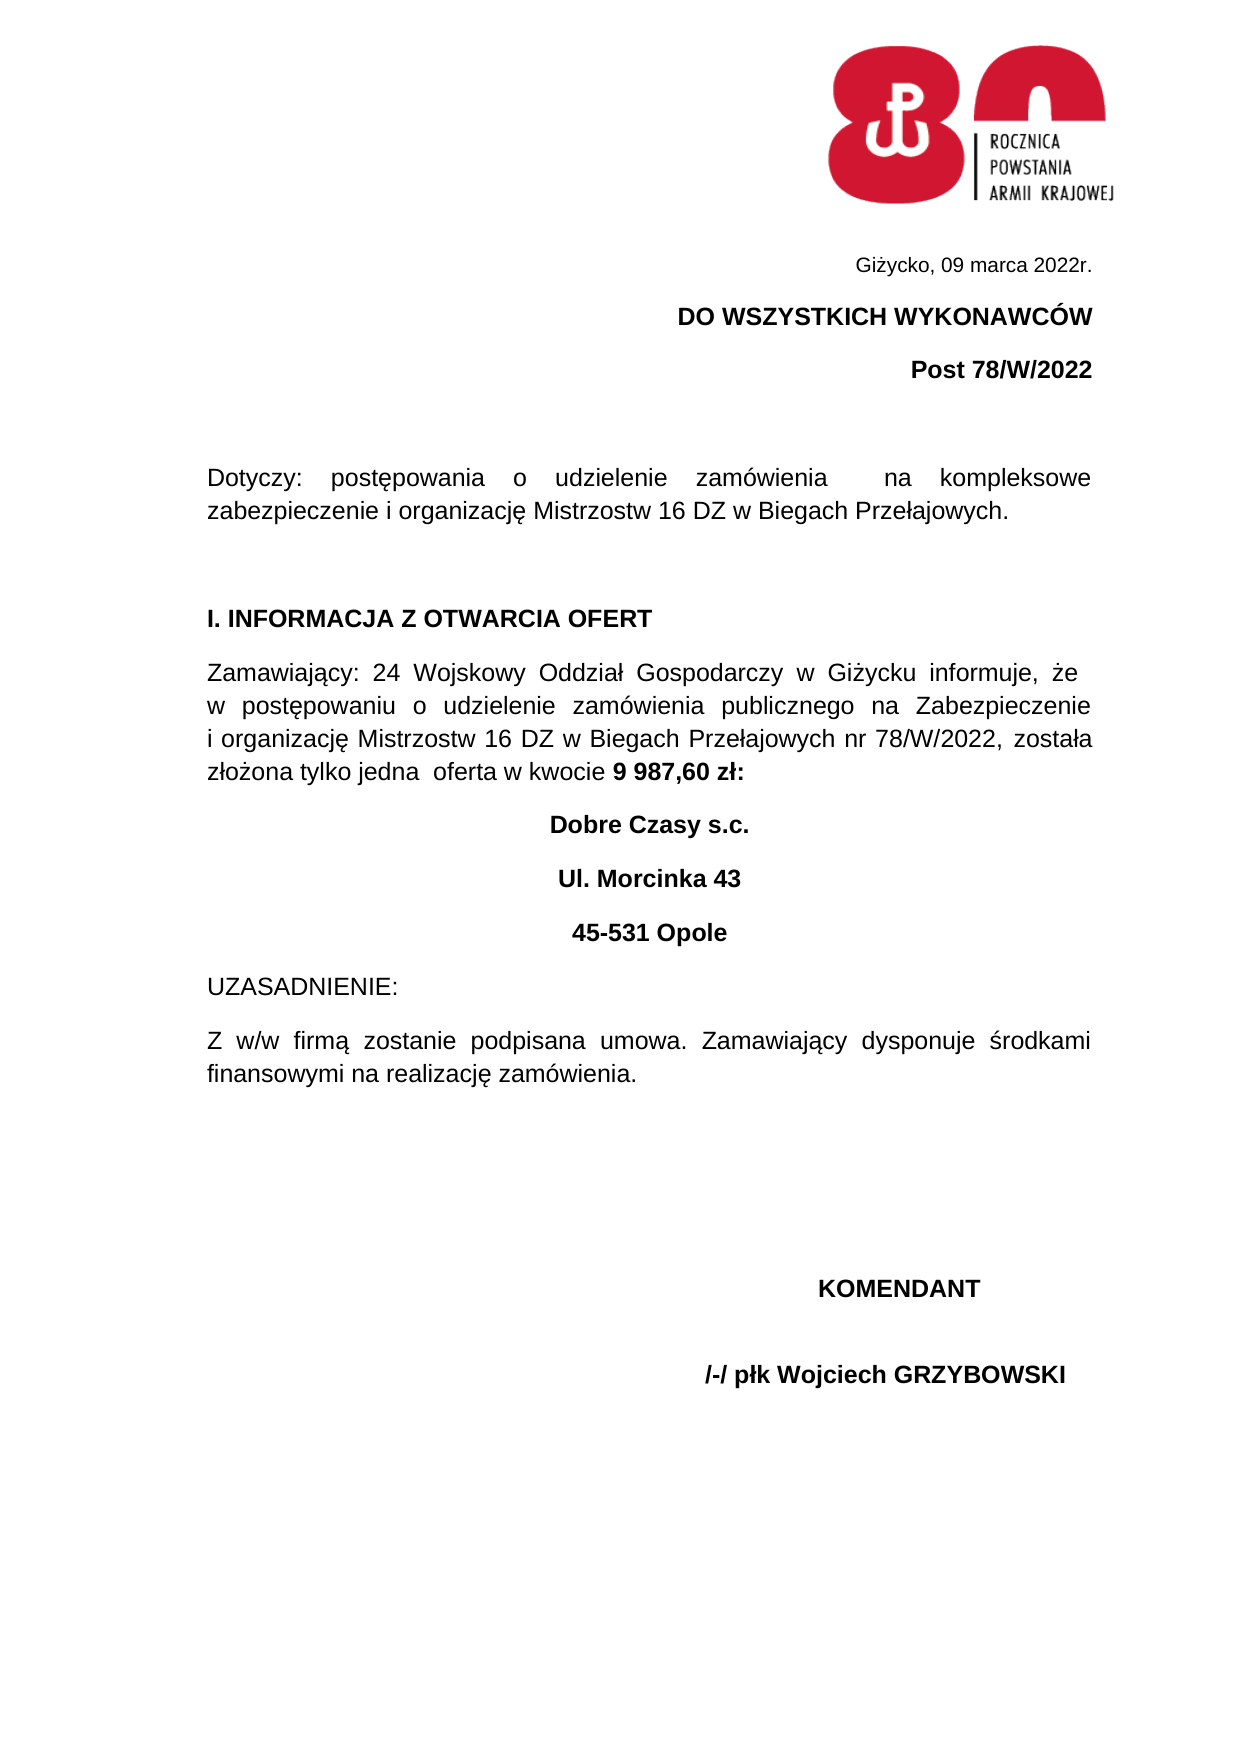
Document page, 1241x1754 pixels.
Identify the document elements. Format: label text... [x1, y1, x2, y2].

text I. INFORMACJA Z OTWARCIA OFERT [207, 604, 1092, 632]
text Ul. Morcinka 43 [207, 864, 1092, 893]
text Post 78/W/2022 [207, 355, 1092, 384]
text Giżycko, 09 marca 2022r. [207, 222, 1092, 277]
text DO WSZYSTKICH WYKONAWCÓW [207, 301, 1092, 330]
text UZASADNIENIE: [207, 972, 1092, 1001]
text Dobre Czasy s.c. [207, 811, 1092, 839]
text Dotyczy: postępowania o udzielenie zamówienia na kompleksowe zabezpieczenie i organizację Mistrzostw 16 DZ w Biegach Przełajowych. [207, 463, 1092, 525]
text 45-531 Opole [207, 918, 1092, 947]
text Zamawiający: 24 Wojskowy Oddział Gospodarczy w Giżycku informuje, że w postępowaniu o udzielenie zamówienia publicznego na Zabezpieczenie i organizację Mistrzostw 16 DZ w Biegach Przełajowych nr 78/W/2022, została złożona tylko jedna oferta w kwocie 9 987,60 zł: [207, 658, 1092, 785]
picture [809, 25, 1139, 216]
text KOMENDANT [207, 1274, 1092, 1302]
text /-/ płk Wojciech GRZYBOWSKI [649, 1360, 1092, 1389]
text Z w/w firmą zostanie podpisana umowa. Zamawiający dysponuje środkami finansowymi na realizację zamówienia. [207, 1026, 1092, 1088]
